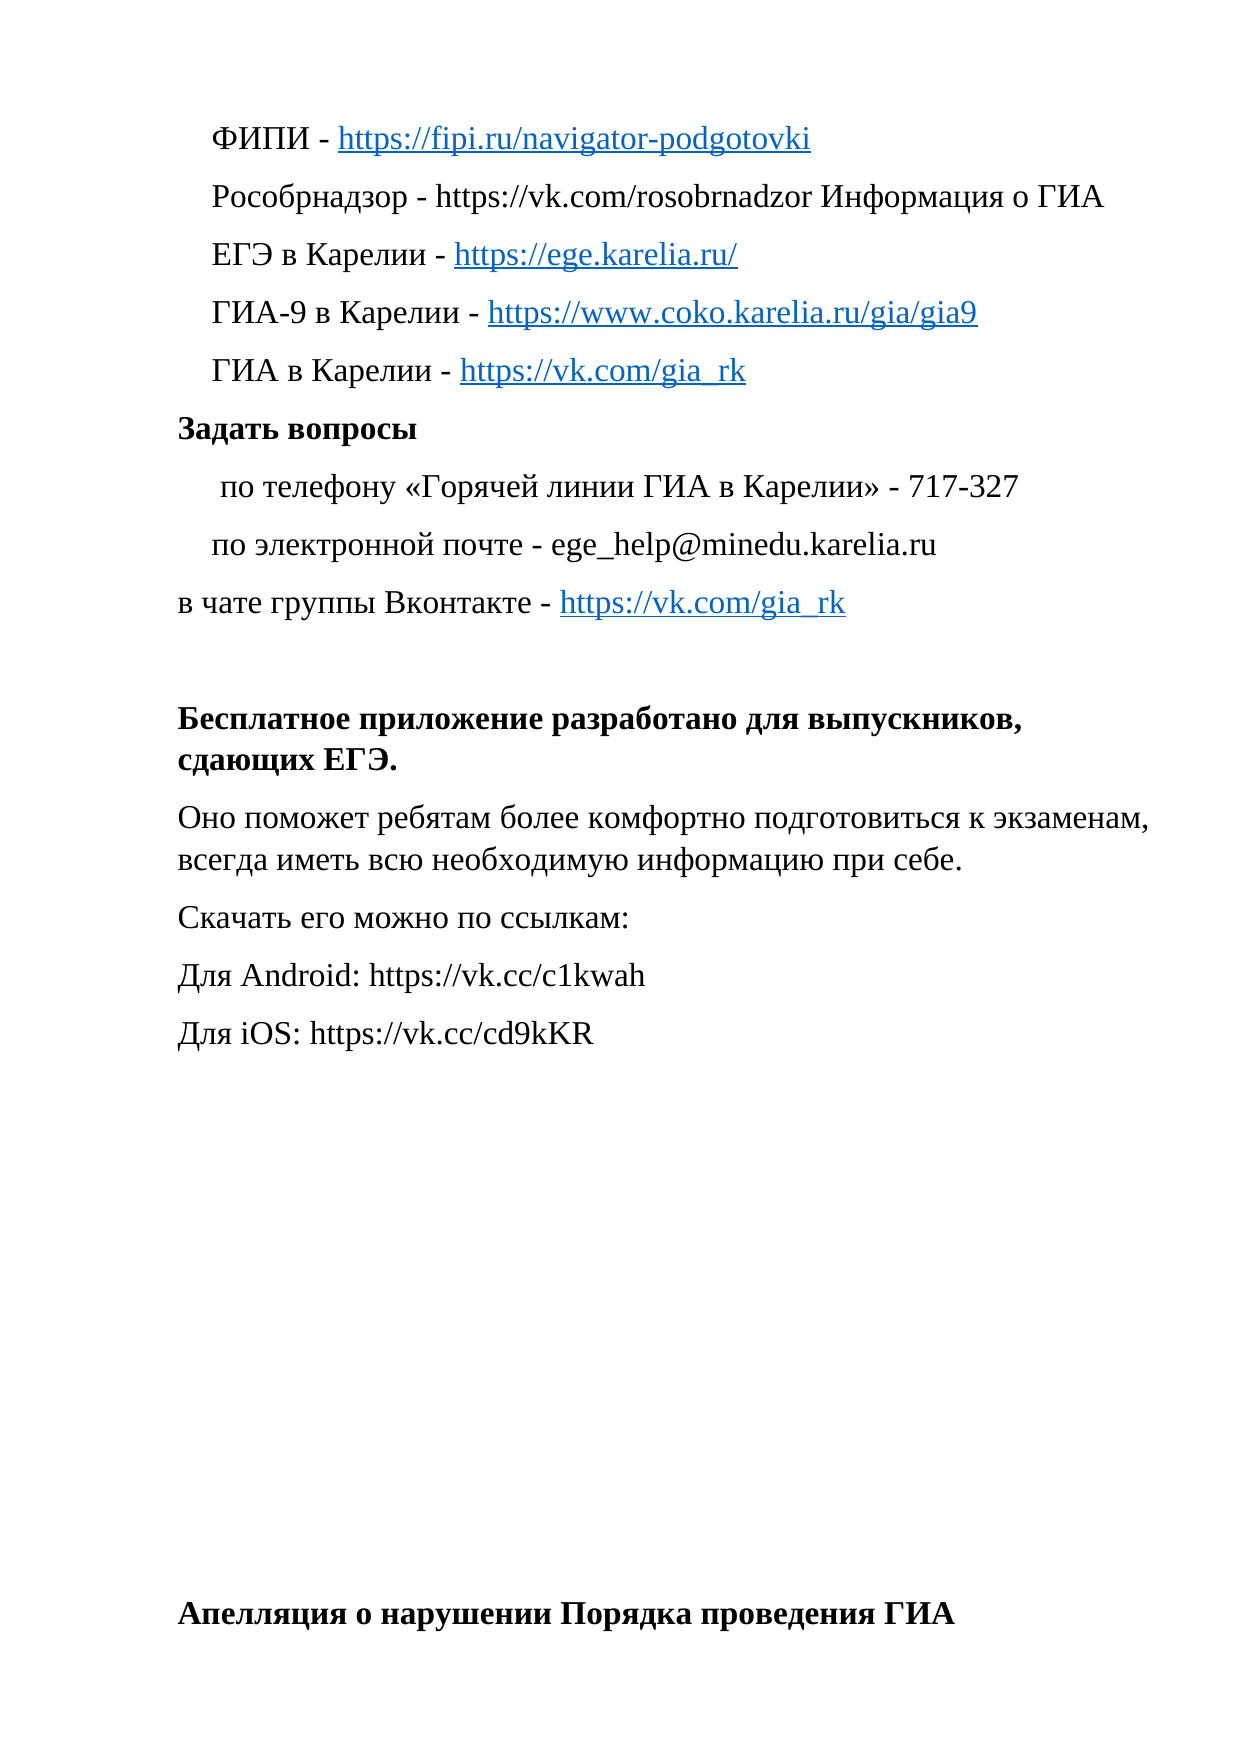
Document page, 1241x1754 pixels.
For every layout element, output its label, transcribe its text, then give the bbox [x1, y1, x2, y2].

text  ГИА в Карелии - https://vk.com/gia_rk [177, 350, 1152, 388]
text в чате группы Вконтакте - https://vk.com/gia_rk [177, 582, 1152, 621]
text Апелляция о нарушении Порядка проведения ГИА [177, 1593, 1152, 1632]
text Оно поможет ребятам более комфортно подготовиться к экзаменам, всегда иметь всю необходимую информацию при себе. [177, 798, 1152, 877]
text Для Android: https://vk.cc/c1kwah [177, 955, 1152, 993]
text Бесплатное приложение разработано для выпускников, сдающих ЕГЭ. [177, 698, 1152, 778]
text  Рособрнадзор - https://vk.com/rosobrnadzor Информация о ГИА [177, 176, 1152, 214]
text Для iOS: https://vk.cc/cd9kKR [177, 1013, 1152, 1051]
text  ФИПИ - https://fipi.ru/navigator-podgotovki [177, 118, 1152, 156]
text  по электронной почте - ege_help@minedu.karelia.ru  [177, 524, 1152, 563]
text  ЕГЭ в Карелии - https://ege.karelia.ru/ [177, 234, 1152, 272]
text  по телефону «Горячей линии ГИА в Карелии» - 717-327 [177, 466, 1152, 504]
text Скачать его можно по ссылкам: [177, 897, 1152, 935]
text Задать вопросы [177, 408, 1152, 447]
text  ГИА-9 в Карелии - https://www.coko.karelia.ru/gia/gia9 [177, 292, 1152, 331]
